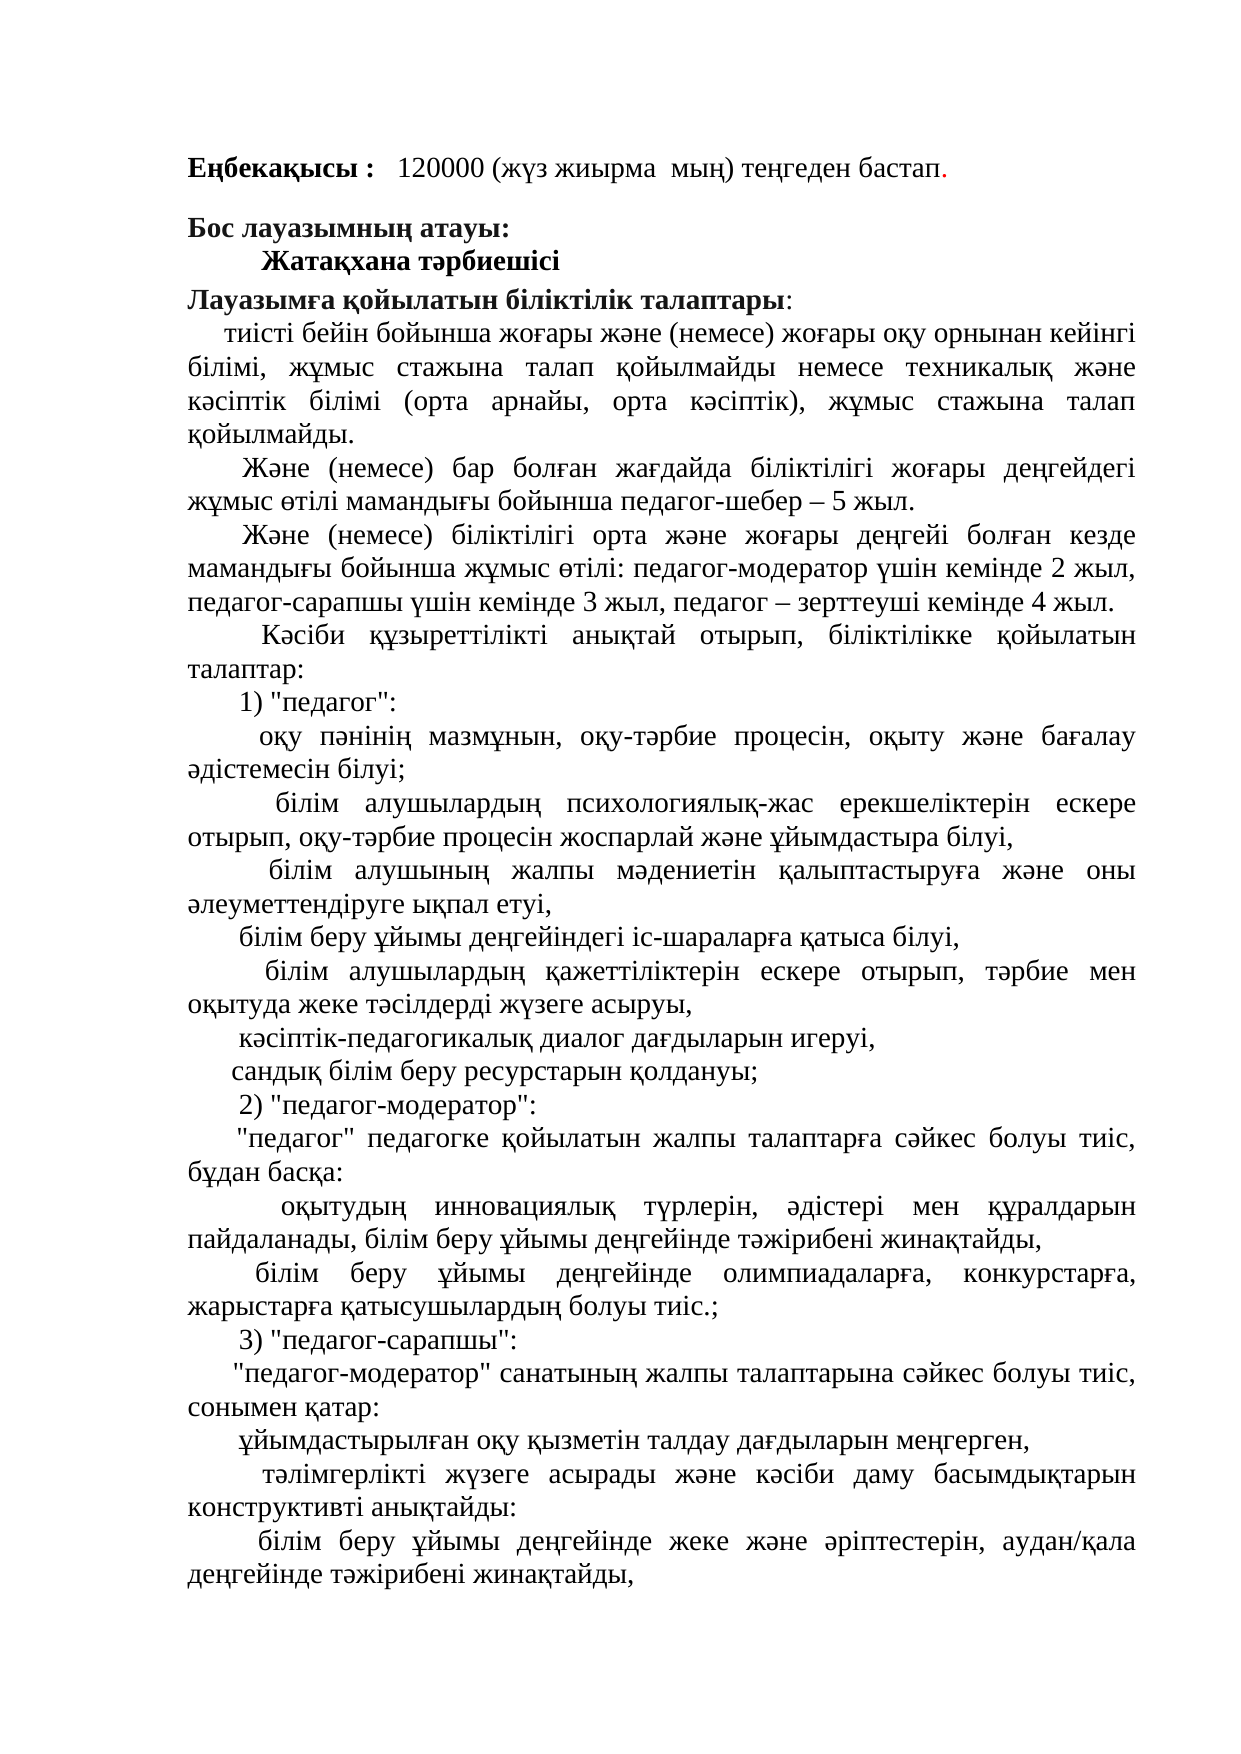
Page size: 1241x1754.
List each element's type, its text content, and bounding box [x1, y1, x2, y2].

text білім беру ұйымы деңгейінде жеке және әріптестерін, аудан/қала деңгейінде тәжірибені жинақтайды, [187, 1523, 1137, 1590]
text Кәсіби құзыреттілікті анықтай отырып, біліктілікке қойылатын талаптар: [187, 617, 1137, 684]
text 3) "педагог-сарапшы": [187, 1322, 1137, 1355]
text оқу пәнінің мазмұнын, оқу-тәрбие процесін, оқыту және бағалау әдістемесін білуі; [187, 718, 1137, 785]
text кәсіптік-педагогикалық диалог дағдыларын игеруі, [187, 1020, 1137, 1053]
text сандық білім беру ресурстарын қолдануы; [187, 1053, 1137, 1087]
text оқытудың инновациялық түрлерін, әдістері мен құралдарын пайдаланады, білім беру ұйымы деңгейінде тәжірибені жинақтайды, [187, 1188, 1137, 1255]
text білім алушының жалпы мәдениетін қалыптастыруға және оны әлеуметтендіруге ықпал етуі, [187, 852, 1137, 919]
text тәлімгерлікті жүзеге асырады және кәсіби даму басымдықтарын конструктивті анықтайды: [187, 1456, 1137, 1523]
text 1) "педагог": [187, 684, 1137, 718]
text Және (немесе) біліктілігі орта және жоғары деңгейі болған кезде мамандығы бойынша жұмыс өтілі: педагог-модератор үшін кемінде 2 жыл, педагог-сарапшы үшін кемінде 3 жыл, педагог – зерттеуші кемінде 4 жыл. [187, 517, 1137, 617]
text "педагог" педагогке қойылатын жалпы талаптарға сәйкес болуы тиіс, бұдан басқа: [187, 1121, 1137, 1188]
text Және (немесе) бар болған жағдайда біліктілігі жоғары деңгейдегі жұмыс өтілі мамандығы бойынша педагог-шебер – 5 жыл. [187, 450, 1137, 517]
text ұйымдастырылған оқу қызметін талдау дағдыларын меңгерген, [187, 1422, 1137, 1456]
text білім беру ұйымы деңгейінде олимпиадаларға, конкурстарға, жарыстарға қатысушылардың болуы тиіс.; [187, 1255, 1137, 1322]
text Жатақхана тәрбиешісі [187, 243, 1137, 277]
text тиісті бейін бойынша жоғары және (немесе) жоғары оқу орнынан кейінгі білімі, жұмыс стажына талап қойылмайды немесе техникалық және кәсіптік білімі (орта арнайы, орта кәсіптік), жұмыс стажына талап қойылмайды. [187, 316, 1137, 450]
text 2) "педагог-модератор": [187, 1087, 1137, 1121]
text Бос лауазымның атауы: [187, 210, 1137, 243]
text білім алушылардың қажеттіліктерін ескере отырып, тәрбие мен оқытуда жеке тәсілдерді жүзеге асыруы, [187, 953, 1137, 1020]
text Еңбекақысы : 120000 (жүз жиырма мың) теңгеден бастап. [187, 150, 1137, 183]
text білім алушылардың психологиялық-жас ерекшеліктерін ескере отырып, оқу-тәрбие процесін жоспарлай және ұйымдастыра білуі, [187, 785, 1137, 852]
text Лауазымға қойылатын біліктілік талаптары: [187, 282, 1137, 316]
text білім беру ұйымы деңгейіндегі іс-шараларға қатыса білуі, [187, 919, 1137, 953]
text "педагог-модератор" санатының жалпы талаптарына сәйкес болуы тиіс, сонымен қатар: [187, 1355, 1137, 1422]
